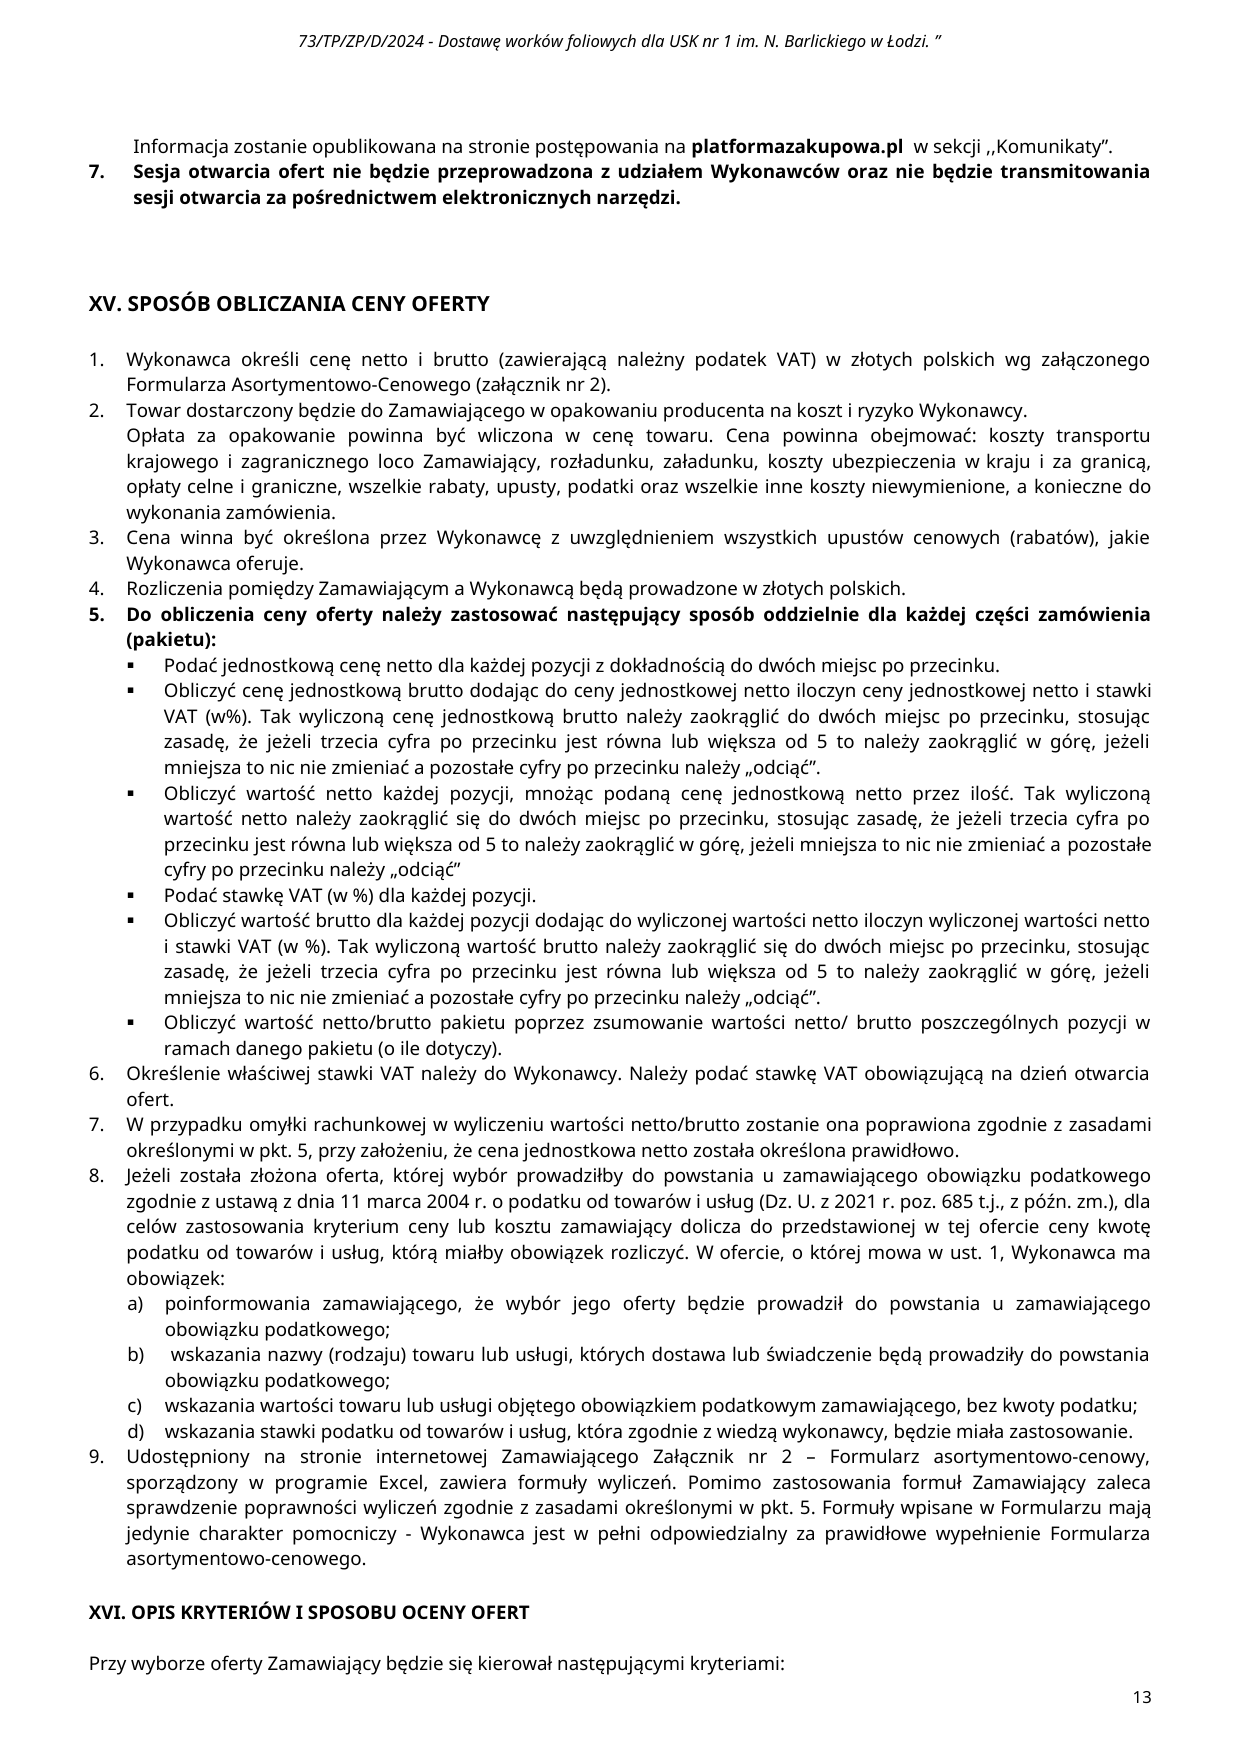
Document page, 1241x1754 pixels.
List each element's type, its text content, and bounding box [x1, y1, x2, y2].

list Do obliczenia ceny oferty należy zastosować następujący sposób oddzielnie dla każdej części zamówienia (pakietu): [89, 601, 1152, 652]
list poinformowania zamawiającego, że wybór jego oferty będzie prowadził do powstania u zamawiającego obowiązku podatkowego; [127, 1290, 1152, 1341]
list Rozliczenia pomiędzy Zamawiającym a Wykonawcą będą prowadzone w złotych polskich. [89, 576, 1152, 601]
text XVI. OPIS KRYTERIÓW I SPOSOBU OCENY OFERT [89, 1599, 1152, 1625]
list Obliczyć wartość brutto dla każdej pozycji dodając do wyliczonej wartości netto iloczyn wyliczonej wartości netto i stawki VAT (w %). Tak wyliczoną wartość brutto należy zaokrąglić się do dwóch miejsc po przecinku, stosując zasadę, że jeżeli trzecia cyfra po przecinku jest równa lub większa od 5 to należy zaokrąglić w górę, jeżeli mniejsza to nic nie zmieniać a pozostałe cyfry po przecinku należy „odciąć”. [126, 907, 1152, 1009]
text XV. Sposób obliczania ceny oferty [89, 289, 1152, 318]
text Informacja zostanie opublikowana na stronie postępowania na platformazakupowa.pl w sekcji ,,Komunikaty”. [133, 133, 1152, 159]
list Określenie właściwej stawki VAT należy do Wykonawcy. Należy podać stawkę VAT obowiązującą na dzień otwarcia ofert. [89, 1061, 1152, 1112]
list Jeżeli została złożona oferta, której wybór prowadziłby do powstania u zamawiającego obowiązku podatkowego zgodnie z ustawą z dnia 11 marca 2004 r. o podatku od towarów i usług (Dz. U. z 2021 r. poz. 685 t.j., z późn. zm.), dla celów zastosowania kryterium ceny lub kosztu zamawiający dolicza do przedstawionej w tej ofercie ceny kwotę podatku od towarów i usług, którą miałby obowiązek rozliczyć. W ofercie, o której mowa w ust. 1, Wykonawca ma obowiązek: [89, 1163, 1152, 1290]
list wskazania wartości towaru lub usługi objętego obowiązkiem podatkowym zamawiającego, bez kwoty podatku; [127, 1392, 1152, 1418]
text Opłata za opakowanie powinna być wliczona w cenę towaru. Cena powinna obejmować: koszty transportu krajowego i zagranicznego loco Zamawiający, rozładunku, załadunku, koszty ubezpieczenia w kraju i za granicą, opłaty celne i graniczne, wszelkie rabaty, upusty, podatki oraz wszelkie inne koszty niewymienione, a konieczne do wykonania zamówienia. [126, 423, 1152, 525]
list Przy wyborze oferty Zamawiający będzie się kierował następującymi kryteriami: [89, 1651, 1152, 1676]
list Udostępniony na stronie internetowej Zamawiającego Załącznik nr 2 – Formularz asortymentowo-cenowy, sporządzony w programie Excel, zawiera formuły wyliczeń. Pomimo zastosowania formuł Zamawiający zaleca sprawdzenie poprawności wyliczeń zgodnie z zasadami określonymi w pkt. 5. Formuły wpisane w Formularzu mają jedynie charakter pomocniczy - Wykonawca jest w pełni odpowiedzialny za prawidłowe wypełnienie Formularza asortymentowo-cenowego. [89, 1443, 1152, 1571]
list Sesja otwarcia ofert nie będzie przeprowadzona z udziałem Wykonawców oraz nie będzie transmitowania sesji otwarcia za pośrednictwem elektronicznych narzędzi. [89, 159, 1152, 210]
list Obliczyć wartość netto/brutto pakietu poprzez zsumowanie wartości netto/ brutto poszczególnych pozycji w ramach danego pakietu (o ile dotyczy). [126, 1009, 1152, 1061]
list wskazania nazwy (rodzaju) towaru lub usługi, których dostawa lub świadczenie będą prowadziły do powstania obowiązku podatkowego; [127, 1341, 1152, 1392]
list Obliczyć cenę jednostkową brutto dodając do ceny jednostkowej netto iloczyn ceny jednostkowej netto i stawki VAT (w%). Tak wyliczoną cenę jednostkową brutto należy zaokrąglić do dwóch miejsc po przecinku, stosując zasadę, że jeżeli trzecia cyfra po przecinku jest równa lub większa od 5 to należy zaokrąglić w górę, jeżeli mniejsza to nic nie zmieniać a pozostałe cyfry po przecinku należy „odciąć”. [126, 678, 1152, 780]
list Podać stawkę VAT (w %) dla każdej pozycji. [126, 882, 1152, 907]
list wskazania stawki podatku od towarów i usług, która zgodnie z wiedzą wykonawcy, będzie miała zastosowanie. [127, 1418, 1152, 1443]
list Cena winna być określona przez Wykonawcę z uwzględnieniem wszystkich upustów cenowych (rabatów), jakie Wykonawca oferuje. [89, 525, 1152, 576]
list W przypadku omyłki rachunkowej w wyliczeniu wartości netto/brutto zostanie ona poprawiona zgodnie z zasadami określonymi w pkt. 5, przy założeniu, że cena jednostkowa netto została określona prawidłowo. [89, 1112, 1152, 1163]
list Wykonawca określi cenę netto i brutto (zawierającą należny podatek VAT) w złotych polskich wg załączonego Formularza Asortymentowo-Cenowego (załącznik nr 2). [89, 346, 1152, 397]
list Obliczyć wartość netto każdej pozycji, mnożąc podaną cenę jednostkową netto przez ilość. Tak wyliczoną wartość netto należy zaokrąglić się do dwóch miejsc po przecinku, stosując zasadę, że jeżeli trzecia cyfra po przecinku jest równa lub większa od 5 to należy zaokrąglić w górę, jeżeli mniejsza to nic nie zmieniać a pozostałe cyfry po przecinku należy „odciąć” [126, 780, 1152, 882]
list Podać jednostkową cenę netto dla każdej pozycji z dokładnością do dwóch miejsc po przecinku. [126, 652, 1152, 678]
list Towar dostarczony będzie do Zamawiającego w opakowaniu producenta na koszt i ryzyko Wykonawcy. [89, 397, 1152, 423]
